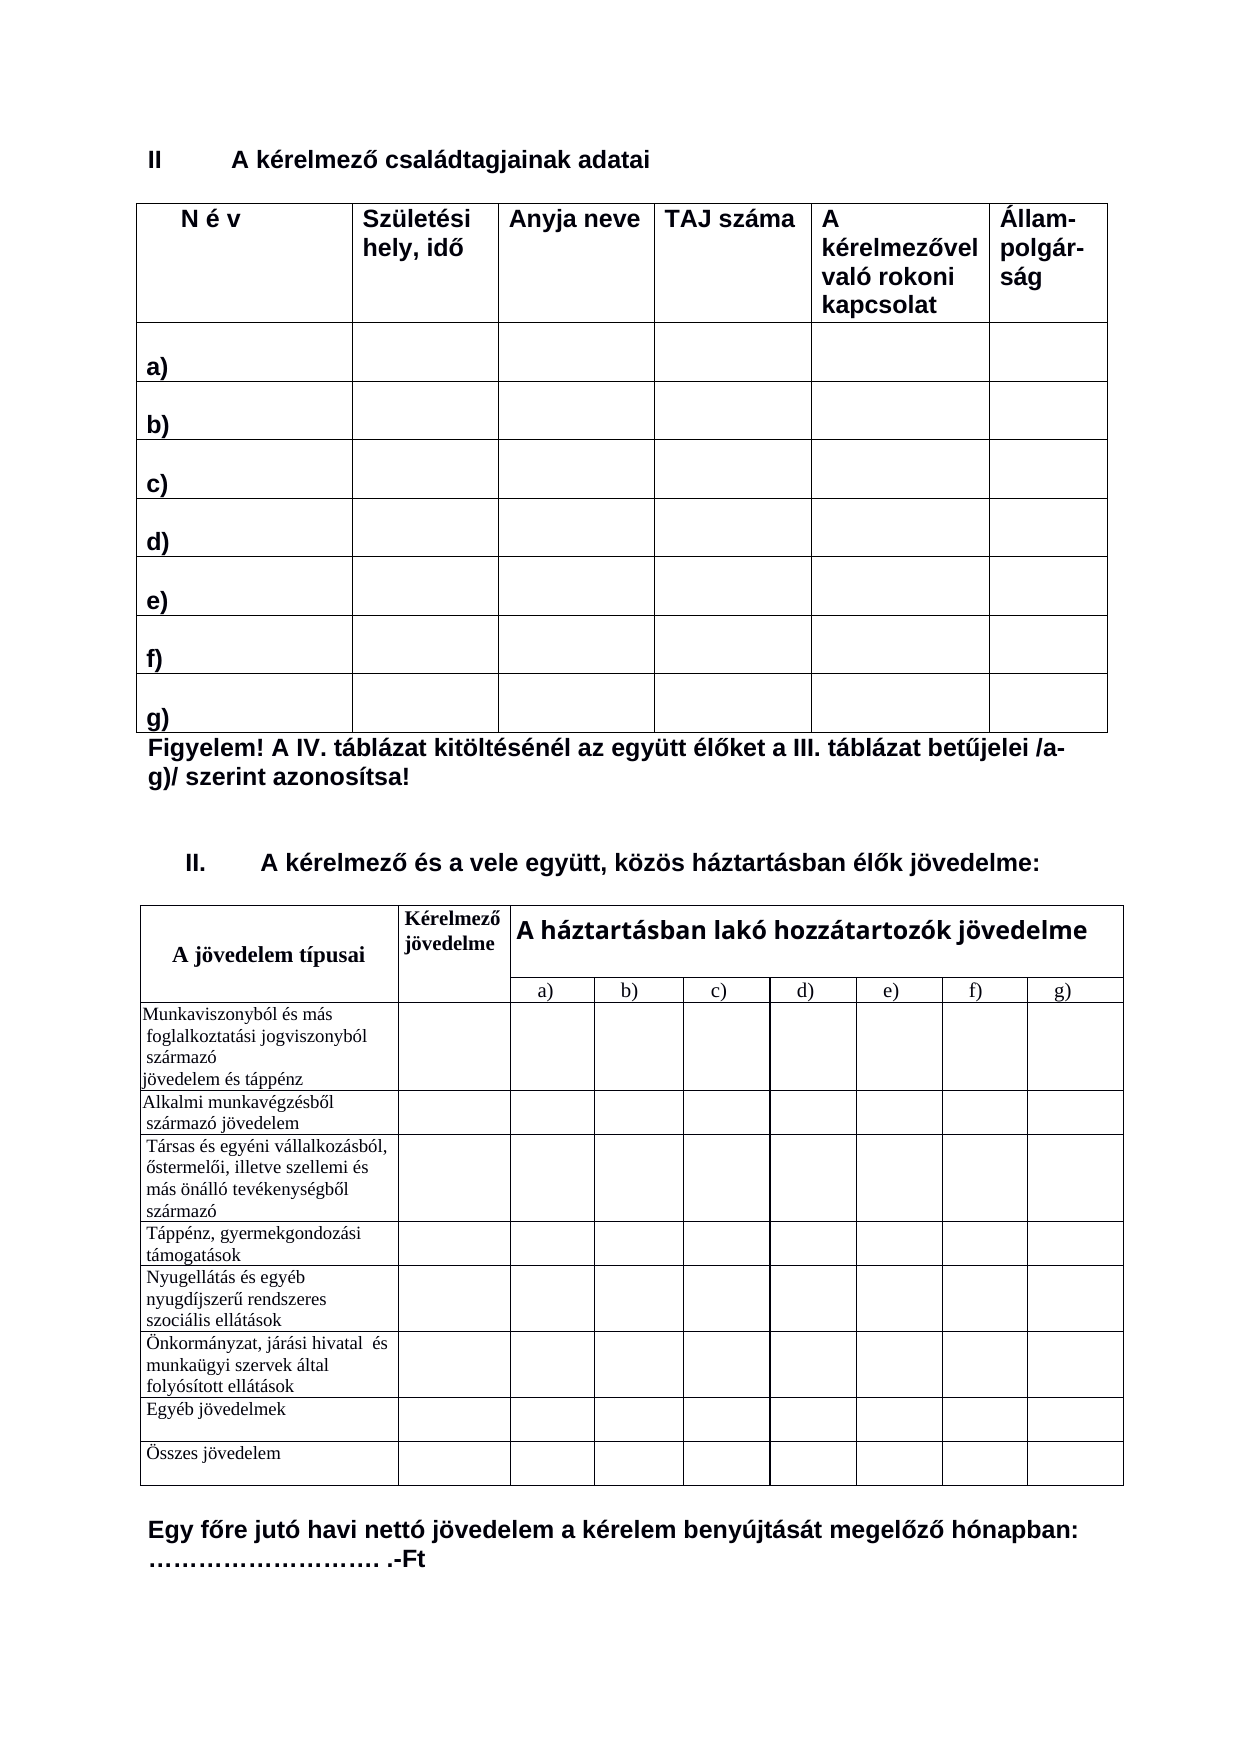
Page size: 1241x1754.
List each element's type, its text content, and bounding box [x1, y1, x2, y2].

table_cell [353, 674, 498, 732]
table_cell a) [511, 978, 594, 1002]
table_cell b) [595, 978, 683, 1002]
table_cell [353, 557, 498, 615]
table_cell [511, 1266, 594, 1331]
table_cell d) [137, 499, 352, 556]
table_cell c) [137, 440, 352, 498]
table_cell [1028, 1266, 1123, 1331]
table_cell [684, 1332, 769, 1397]
table_cell [1028, 1398, 1123, 1441]
table_cell [1028, 1003, 1123, 1089]
table_cell [499, 499, 654, 556]
table_cell g) [1028, 978, 1123, 1002]
table_cell [857, 1003, 942, 1089]
table_cell b) [137, 382, 352, 439]
table_cell [353, 440, 498, 498]
table_cell [771, 1442, 856, 1485]
table_header A jövedelem típusai [141, 906, 398, 1002]
table_cell [499, 323, 654, 381]
table_cell [655, 440, 811, 498]
table_cell [684, 1003, 769, 1089]
table_cell Önkormányzat, járási hivatal és munkaügyi szervek által folyósított ellátások [141, 1332, 398, 1397]
table_cell [511, 1091, 594, 1134]
table_cell [771, 1003, 856, 1089]
table_cell [943, 1003, 1027, 1089]
table_cell [771, 1398, 856, 1441]
table_cell [990, 382, 1107, 439]
table_cell [499, 557, 654, 615]
table_cell f) [943, 978, 1027, 1002]
table_cell Társas és egyéni vállalkozásból, őstermelői, illetve szellemi és más önálló tevékenységből származó [141, 1135, 398, 1221]
table_cell [399, 1398, 510, 1441]
table_cell [684, 1442, 769, 1485]
table_cell [655, 557, 811, 615]
table_cell [399, 1222, 510, 1265]
table_cell [812, 323, 989, 381]
table_cell [511, 1398, 594, 1441]
table_cell [943, 1398, 1027, 1441]
table_cell [595, 1398, 683, 1441]
table_cell [595, 1442, 683, 1485]
table_cell [499, 440, 654, 498]
table_cell [655, 499, 811, 556]
table_cell f) [137, 616, 352, 673]
table_cell [684, 1222, 769, 1265]
table_cell [943, 1332, 1027, 1397]
table_cell [353, 382, 498, 439]
table_cell [1028, 1332, 1123, 1397]
table_cell [857, 1135, 942, 1221]
table_cell Nyugellátás és egyéb nyugdíjszerű rendszeres szociális ellátások [141, 1266, 398, 1331]
table_cell [595, 1266, 683, 1331]
table_cell [990, 323, 1107, 381]
table_cell d) [771, 978, 856, 1002]
table_cell [771, 1091, 856, 1134]
table_cell [511, 1332, 594, 1397]
table_cell [595, 1332, 683, 1397]
text Figyelem! A IV. táblázat kitöltésénél az együtt élőket a III. táblázat betűjelei /a-g)/ szerint azonosítsa! [148, 733, 1093, 790]
table_cell [943, 1266, 1027, 1331]
table_cell [511, 1003, 594, 1089]
table_header A háztartásban lakó hozzátartozók jövedelme [511, 906, 1123, 977]
table_header Kérelmező jövedelme [399, 906, 510, 1002]
table_cell [511, 1222, 594, 1265]
table_cell [595, 1135, 683, 1221]
table_header TAJ száma [655, 204, 811, 322]
table_cell [1028, 1091, 1123, 1134]
table_cell Egyéb jövedelmek [141, 1398, 398, 1441]
table_cell [499, 674, 654, 732]
table_cell [655, 674, 811, 732]
table_cell [684, 1135, 769, 1221]
table_header Állam- polgár- ság [990, 204, 1107, 322]
table_cell [943, 1135, 1027, 1221]
table_cell [399, 1003, 510, 1089]
table_cell [684, 1266, 769, 1331]
table_cell [943, 1091, 1027, 1134]
table_cell [595, 1003, 683, 1089]
table_cell [857, 1442, 942, 1485]
table_cell [1028, 1442, 1123, 1485]
table_cell [399, 1091, 510, 1134]
table_cell [655, 616, 811, 673]
table_cell [943, 1442, 1027, 1485]
table_cell [353, 499, 498, 556]
table_cell [812, 616, 989, 673]
table_cell c) [684, 978, 769, 1002]
table_cell Táppénz, gyermekgondozási támogatások [141, 1222, 398, 1265]
table_cell [812, 499, 989, 556]
table_cell [353, 616, 498, 673]
table_cell e) [857, 978, 942, 1002]
table_header A kérelmezővel való rokoni kapcsolat [812, 204, 989, 322]
table_cell e) [137, 557, 352, 615]
table_cell [499, 382, 654, 439]
table_cell [812, 674, 989, 732]
table_cell [771, 1222, 856, 1265]
table_cell [857, 1332, 942, 1397]
table_cell [399, 1135, 510, 1221]
table_cell [857, 1091, 942, 1134]
table_cell a) [137, 323, 352, 381]
table_cell Alkalmi munkavégzésből származó jövedelem [141, 1091, 398, 1134]
table_cell [511, 1135, 594, 1221]
table_cell [812, 557, 989, 615]
table_cell [655, 382, 811, 439]
table_cell [943, 1222, 1027, 1265]
table_cell [990, 616, 1107, 673]
text II A kérelmező családtagjainak adatai [148, 145, 1093, 174]
table_cell [771, 1135, 856, 1221]
table_cell [857, 1266, 942, 1331]
table_header Születési hely, idő [353, 204, 498, 322]
table_header Anyja neve [499, 204, 654, 322]
table_cell g) [137, 674, 352, 732]
table_cell [1028, 1222, 1123, 1265]
table_cell [812, 440, 989, 498]
table_cell [399, 1442, 510, 1485]
table_cell [990, 557, 1107, 615]
table_cell Összes jövedelem [141, 1442, 398, 1485]
table_cell [857, 1222, 942, 1265]
table_cell [990, 440, 1107, 498]
table_cell Munkaviszonyból és más foglalkoztatási jogviszonyból származó jövedelem és táppénz [141, 1003, 398, 1089]
table_cell [771, 1266, 856, 1331]
table_cell [990, 674, 1107, 732]
list A kérelmező és a vele együtt, közös háztartásban élők jövedelme: [185, 848, 1093, 877]
table_header N é v [137, 204, 352, 322]
table_cell [399, 1332, 510, 1397]
table_cell [511, 1442, 594, 1485]
table_cell [684, 1091, 769, 1134]
table_cell [655, 323, 811, 381]
table_cell [595, 1091, 683, 1134]
table_cell [684, 1398, 769, 1441]
table_cell [595, 1222, 683, 1265]
table_cell [399, 1266, 510, 1331]
text Egy főre jutó havi nettó jövedelem a kérelem benyújtását megelőző hónapban: ………………………. .-Ft [148, 1515, 1093, 1572]
table_cell [1028, 1135, 1123, 1221]
table_cell [771, 1332, 856, 1397]
table_cell [353, 323, 498, 381]
table_cell [499, 616, 654, 673]
table_cell [857, 1398, 942, 1441]
table_cell [812, 382, 989, 439]
table_cell [990, 499, 1107, 556]
